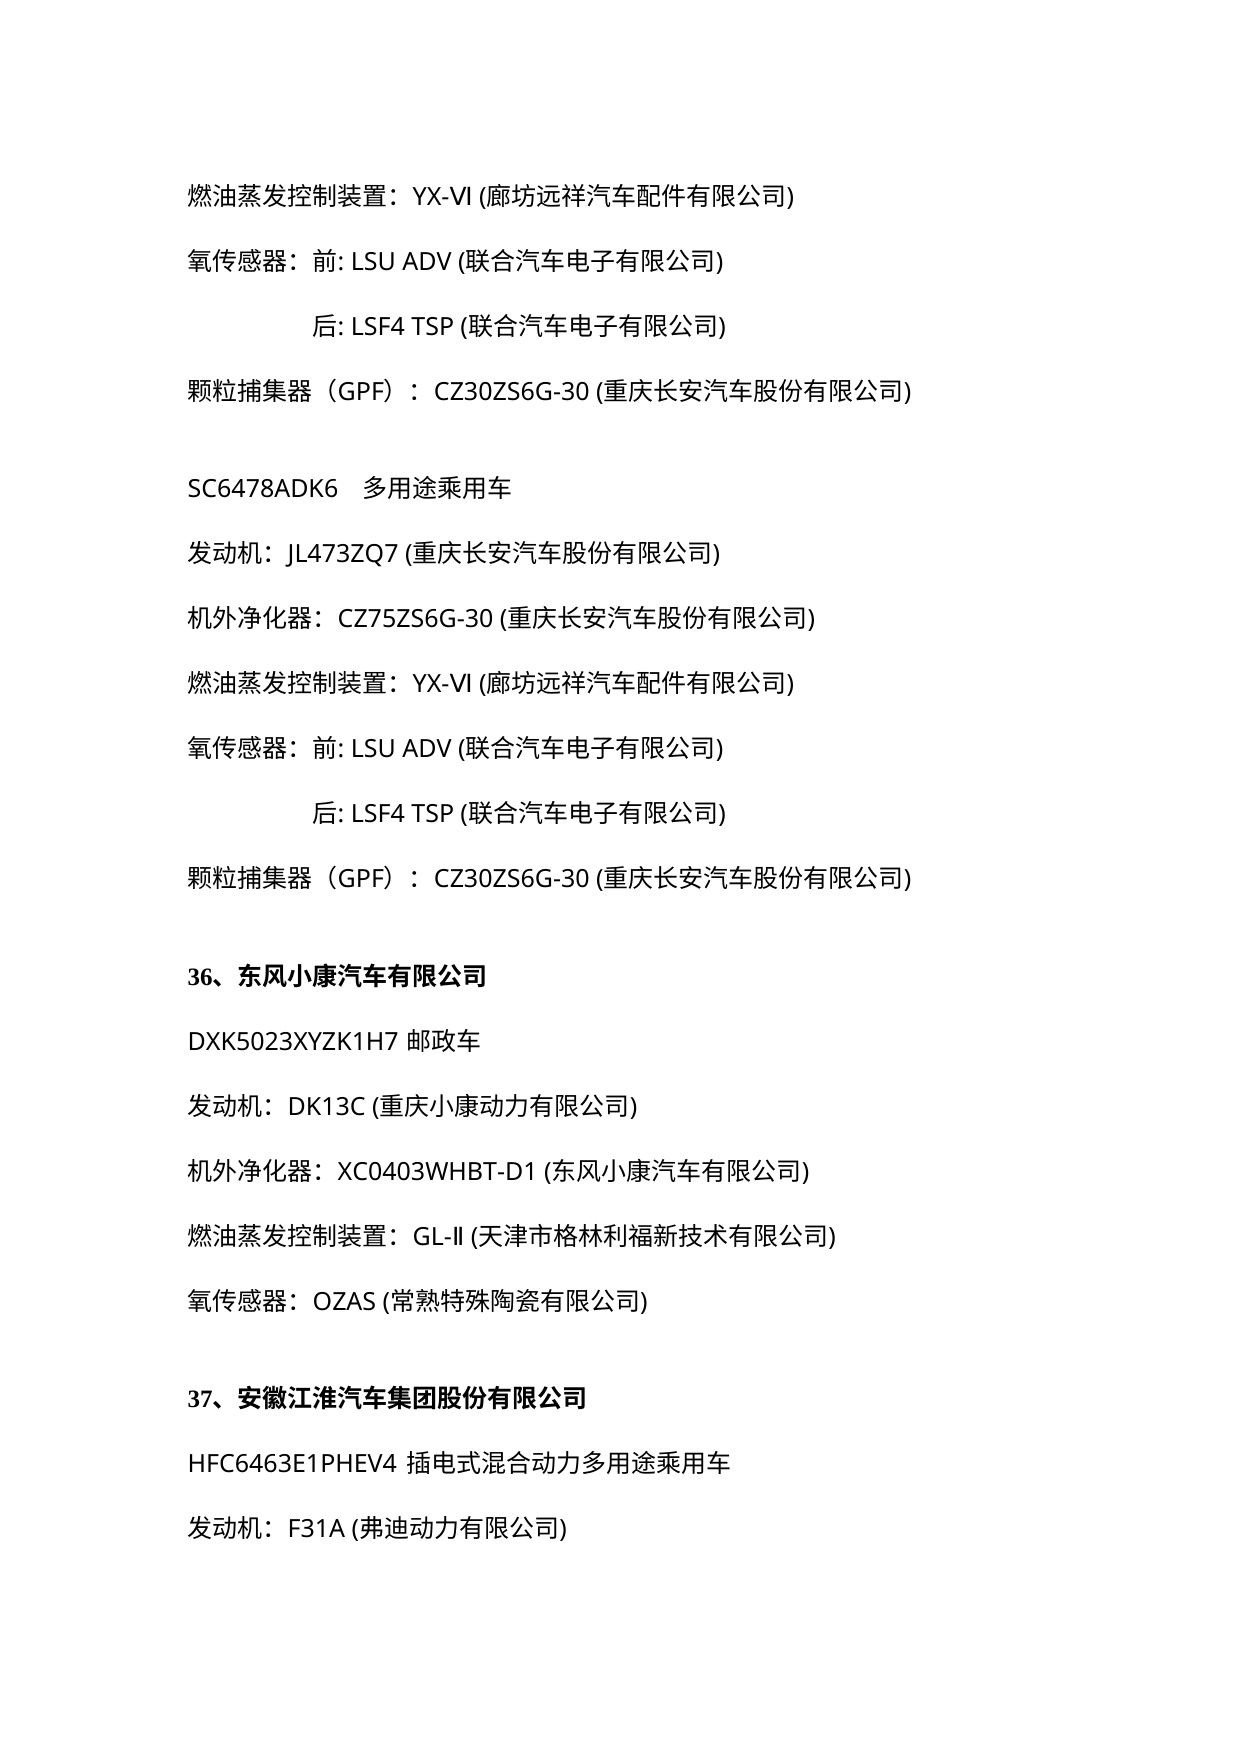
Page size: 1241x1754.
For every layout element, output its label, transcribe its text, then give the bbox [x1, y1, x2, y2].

text 机外净化器：CZ75ZS6G-30 (重庆长安汽车股份有限公司) [187, 584, 1053, 649]
text 发动机：JL473ZQ7 (重庆长安汽车股份有限公司) [187, 519, 1053, 584]
text 燃油蒸发控制装置：YX-Ⅵ (廊坊远祥汽车配件有限公司) [187, 649, 1053, 714]
subtitle 37、安徽江淮汽车集团股份有限公司 [187, 1364, 1053, 1429]
text 氧传感器：前: LSU ADV (联合汽车电子有限公司) [187, 714, 1053, 779]
text DXK5023XYZK1H7 邮政车 [187, 1007, 1053, 1072]
subtitle 36、东风小康汽车有限公司 [187, 942, 1053, 1007]
text 颗粒捕集器（GPF）：CZ30ZS6G-30 (重庆长安汽车股份有限公司) [187, 357, 1053, 422]
text 燃油蒸发控制装置：GL-Ⅱ (天津市格林利福新技术有限公司) [187, 1202, 1053, 1267]
text 后: LSF4 TSP (联合汽车电子有限公司) [187, 779, 1053, 844]
text 发动机：DK13C (重庆小康动力有限公司) [187, 1072, 1053, 1137]
text HFC6463E1PHEV4 插电式混合动力多用途乘用车 [187, 1429, 1053, 1494]
text 氧传感器：OZAS (常熟特殊陶瓷有限公司) [187, 1267, 1053, 1332]
text 燃油蒸发控制装置：YX-Ⅵ (廊坊远祥汽车配件有限公司) [187, 162, 1053, 227]
text 机外净化器：XC0403WHBT-D1 (东风小康汽车有限公司) [187, 1137, 1053, 1202]
text 后: LSF4 TSP (联合汽车电子有限公司) [187, 292, 1053, 357]
text 颗粒捕集器（GPF）：CZ30ZS6G-30 (重庆长安汽车股份有限公司) [187, 844, 1053, 909]
text 氧传感器：前: LSU ADV (联合汽车电子有限公司) [187, 227, 1053, 292]
text 发动机：F31A (弗迪动力有限公司) [187, 1494, 1053, 1559]
text SC6478ADK6 多用途乘用车 [187, 454, 1053, 519]
